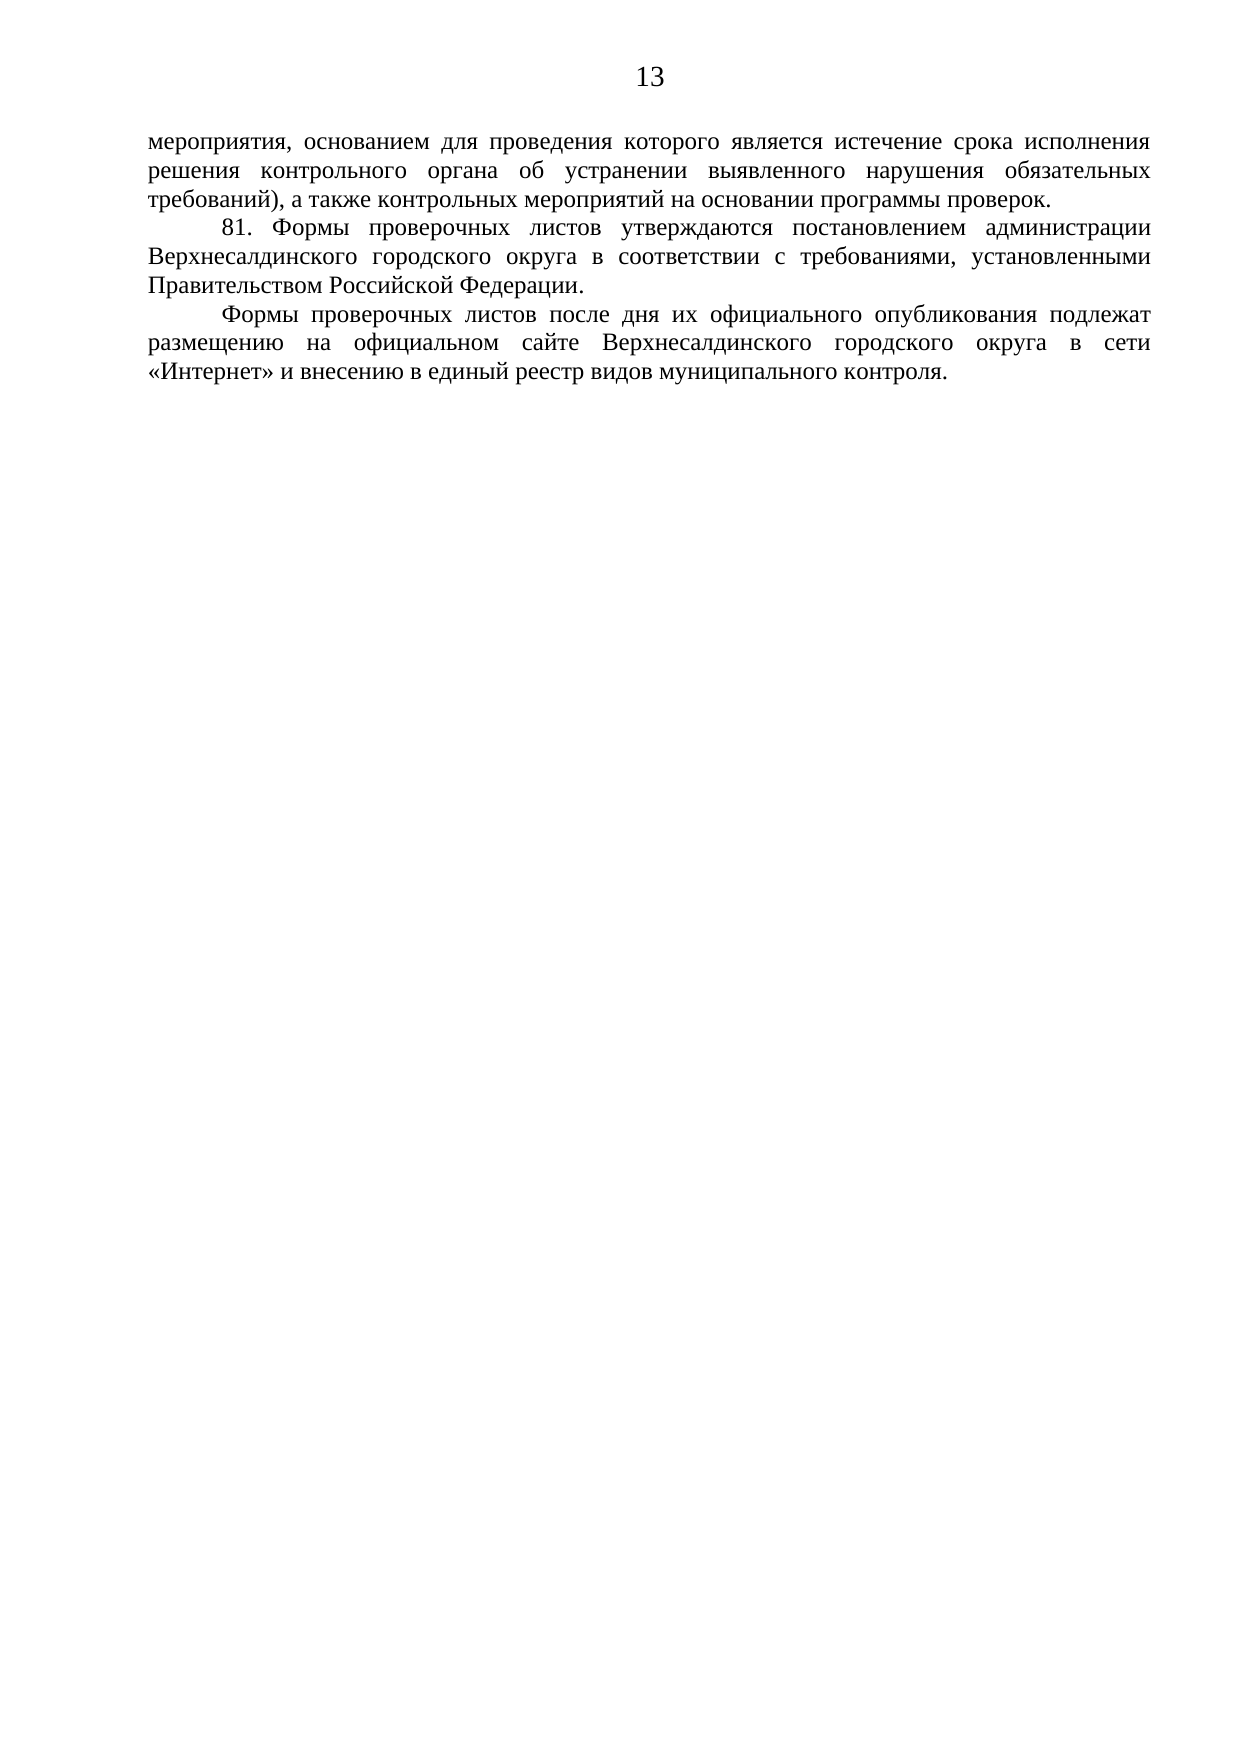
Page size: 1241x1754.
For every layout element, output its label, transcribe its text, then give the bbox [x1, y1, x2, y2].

text Формы проверочных листов после дня их официального опубликования подлежат размещению на официальном сайте Верхнесалдинского городского округа в сети «Интернет» и внесению в единый реестр видов муниципального контроля. [148, 299, 1152, 385]
text 81. Формы проверочных листов утверждаются постановлением администрации Верхнесалдинского городского округа в соответствии с требованиями, установленными Правительством Российской Федерации. [148, 212, 1152, 299]
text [148, 126, 1152, 212]
